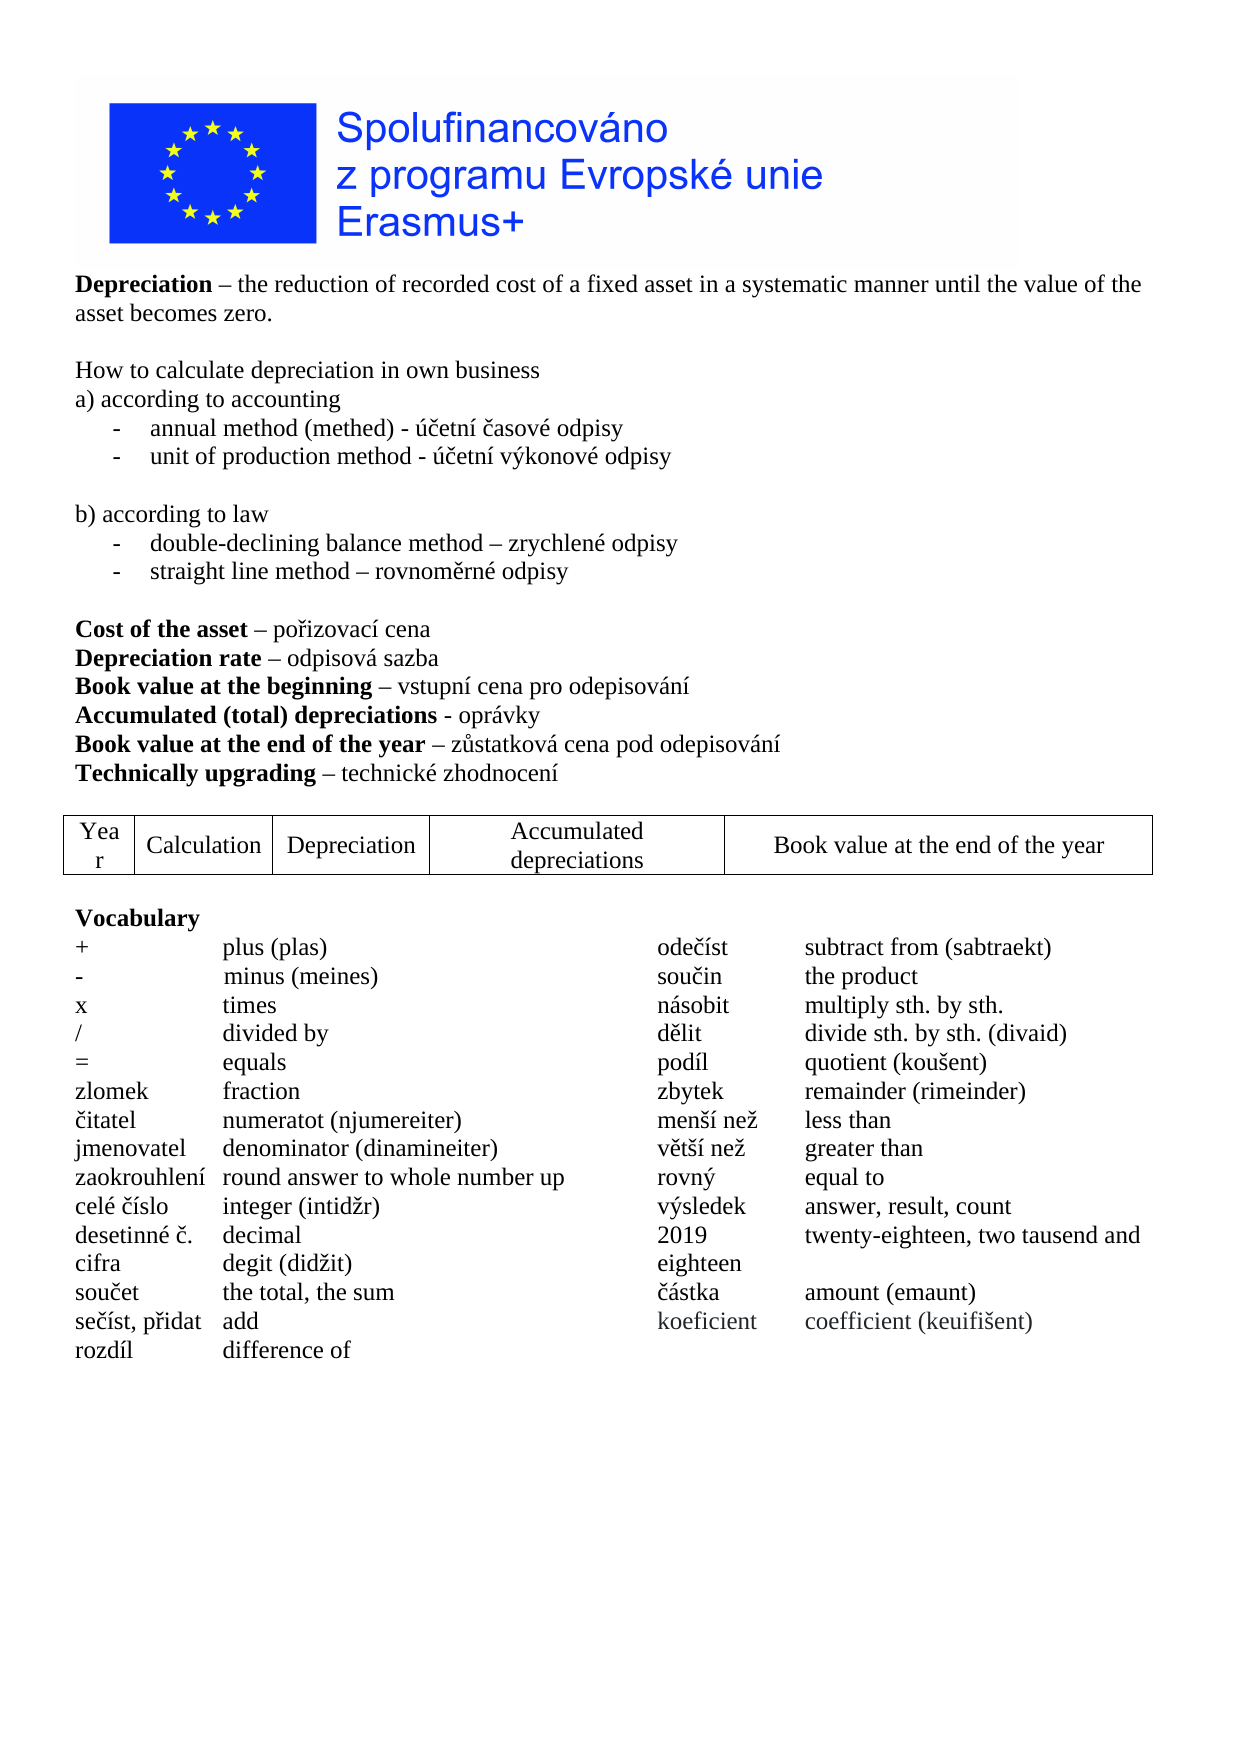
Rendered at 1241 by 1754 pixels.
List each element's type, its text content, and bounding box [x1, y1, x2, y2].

text Book value at the end of the year – zůstatková cena pod odepisování [75, 729, 1165, 758]
table_header Calculation [135, 816, 272, 874]
text Depreciation – the reduction of recorded cost of a fixed asset in a systematic manner until the value of the asset becomes zero. [75, 269, 1165, 326]
text sečíst, přidat add [75, 1306, 583, 1335]
text výsledek answer, result, count [657, 1191, 1165, 1220]
text podíl quotient (koušent) [657, 1047, 1165, 1076]
text odečíst subtract from (sabtraekt) [657, 932, 1165, 961]
table_header Depreciation [273, 816, 429, 874]
text desetinné č. decimal [75, 1220, 583, 1248]
table_header Book value at the end of the year [725, 816, 1152, 874]
list annual method (methed) - účetní časové odpisy [112, 413, 1165, 441]
table_header Accumulated depreciations [430, 816, 724, 874]
list double-declining balance method – zrychlené odpisy [112, 528, 1165, 556]
list straight line method – rovnoměrné odpisy [112, 556, 1165, 585]
text / divided by [75, 1018, 583, 1047]
list unit of production method - účetní výkonové odpisy [112, 441, 1165, 470]
text rozdíl difference of [75, 1335, 583, 1363]
text rovný equal to [657, 1162, 1165, 1191]
text koeficient coefficient (keuifišent) [657, 1306, 1165, 1335]
text x times [75, 990, 583, 1018]
text - minus (meines) [75, 961, 583, 990]
text Technically upgrading – technické zhodnocení [75, 758, 1165, 786]
text Accumulated (total) depreciations - oprávky [75, 700, 1165, 729]
text b) according to law [75, 499, 1165, 528]
text Book value at the beginning – vstupní cena pro odepisování [75, 671, 1165, 700]
text násobit multiply sth. by sth. [657, 990, 1165, 1018]
text How to calculate depreciation in own business [75, 355, 1165, 384]
text větší než greater than [657, 1133, 1165, 1162]
text + plus (plas) [75, 932, 583, 961]
text cifra degit (didžit) [75, 1248, 583, 1277]
text čitatel numeratot (njumereiter) [75, 1105, 583, 1133]
text Cost of the asset – pořizovací cena [75, 614, 1165, 643]
text celé číslo integer (intidžr) [75, 1191, 583, 1220]
text Vocabulary [75, 903, 1165, 932]
text Depreciation rate – odpisová sazba [75, 643, 1165, 671]
text a) according to accounting [75, 384, 1165, 413]
table_header Year [64, 816, 134, 874]
text částka amount (emaunt) [657, 1277, 1165, 1306]
text = equals [75, 1047, 583, 1076]
text zaokrouhlení round answer to whole number up [75, 1162, 583, 1191]
picture [75, 75, 1021, 269]
text dělit divide sth. by sth. (divaid) [657, 1018, 1165, 1047]
text jmenovatel denominator (dinamineiter) [75, 1133, 583, 1162]
text zbytek remainder (rimeinder) [657, 1076, 1165, 1105]
text součet the total, the sum [75, 1277, 583, 1306]
text součin the product [657, 961, 1165, 990]
text zlomek fraction [75, 1076, 583, 1105]
text 2019 twenty-eighteen, two tausend and eighteen [657, 1220, 1165, 1277]
text menší než less than [657, 1105, 1165, 1133]
